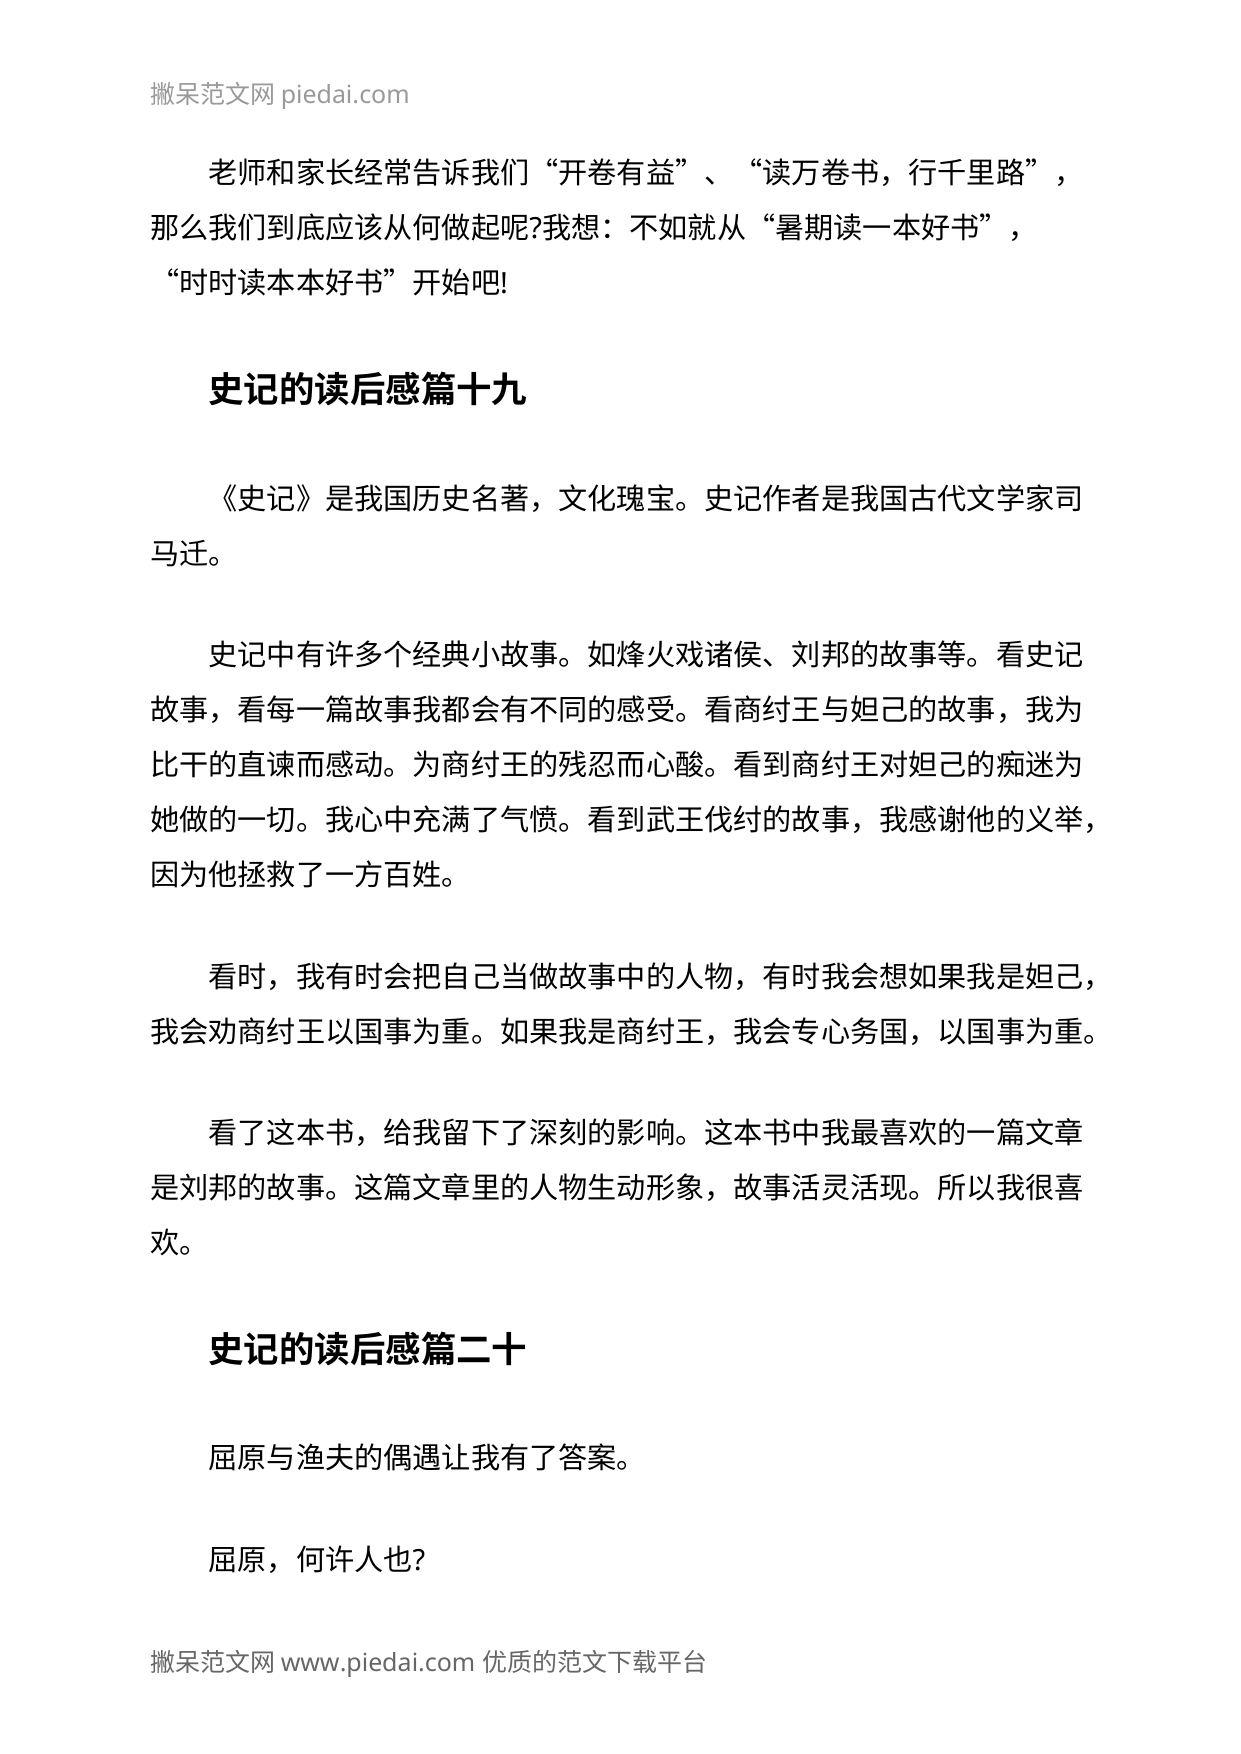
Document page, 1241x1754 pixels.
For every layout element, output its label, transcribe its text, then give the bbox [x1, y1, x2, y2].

text 《史记》是我国历史名著，文化瑰宝。史记作者是我国古代文学家司马迁。 [150, 475, 1090, 572]
text 看了这本书，给我留下了深刻的影响。这本书中我最喜欢的一篇文章是刘邦的故事。这篇文章里的人物生动形象，故事活灵活现。所以我很喜欢。 [150, 1110, 1090, 1262]
text 史记的读后感篇二十 [150, 1322, 1090, 1373]
text 看时，我有时会把自己当做故事中的人物，有时我会想如果我是妲己，我会劝商纣王以国事为重。如果我是商纣王，我会专心务国，以国事为重。 [150, 953, 1090, 1051]
text 史记中有许多个经典小故事。如烽火戏诸侯、刘邦的故事等。看史记故事，看每一篇故事我都会有不同的感受。看商纣王与妲己的故事，我为比干的直谏而感动。为商纣王的残忍而心酸。看到商纣王对妲己的痴迷为她做的一切。我心中充满了气愤。看到武王伐纣的故事，我感谢他的义举，因为他拯救了一方百姓。 [150, 632, 1090, 894]
text 屈原与渔夫的偶遇让我有了答案。 [150, 1435, 1090, 1477]
text 史记的读后感篇十九 [150, 362, 1090, 413]
text 老师和家长经常告诉我们“开卷有益”、“读万卷书，行千里路”，那么我们到底应该从何做起呢?我想：不如就从“暑期读一本好书”，“时时读本本好书”开始吧! [150, 150, 1090, 302]
text 屈原，何许人也? [150, 1537, 1090, 1579]
